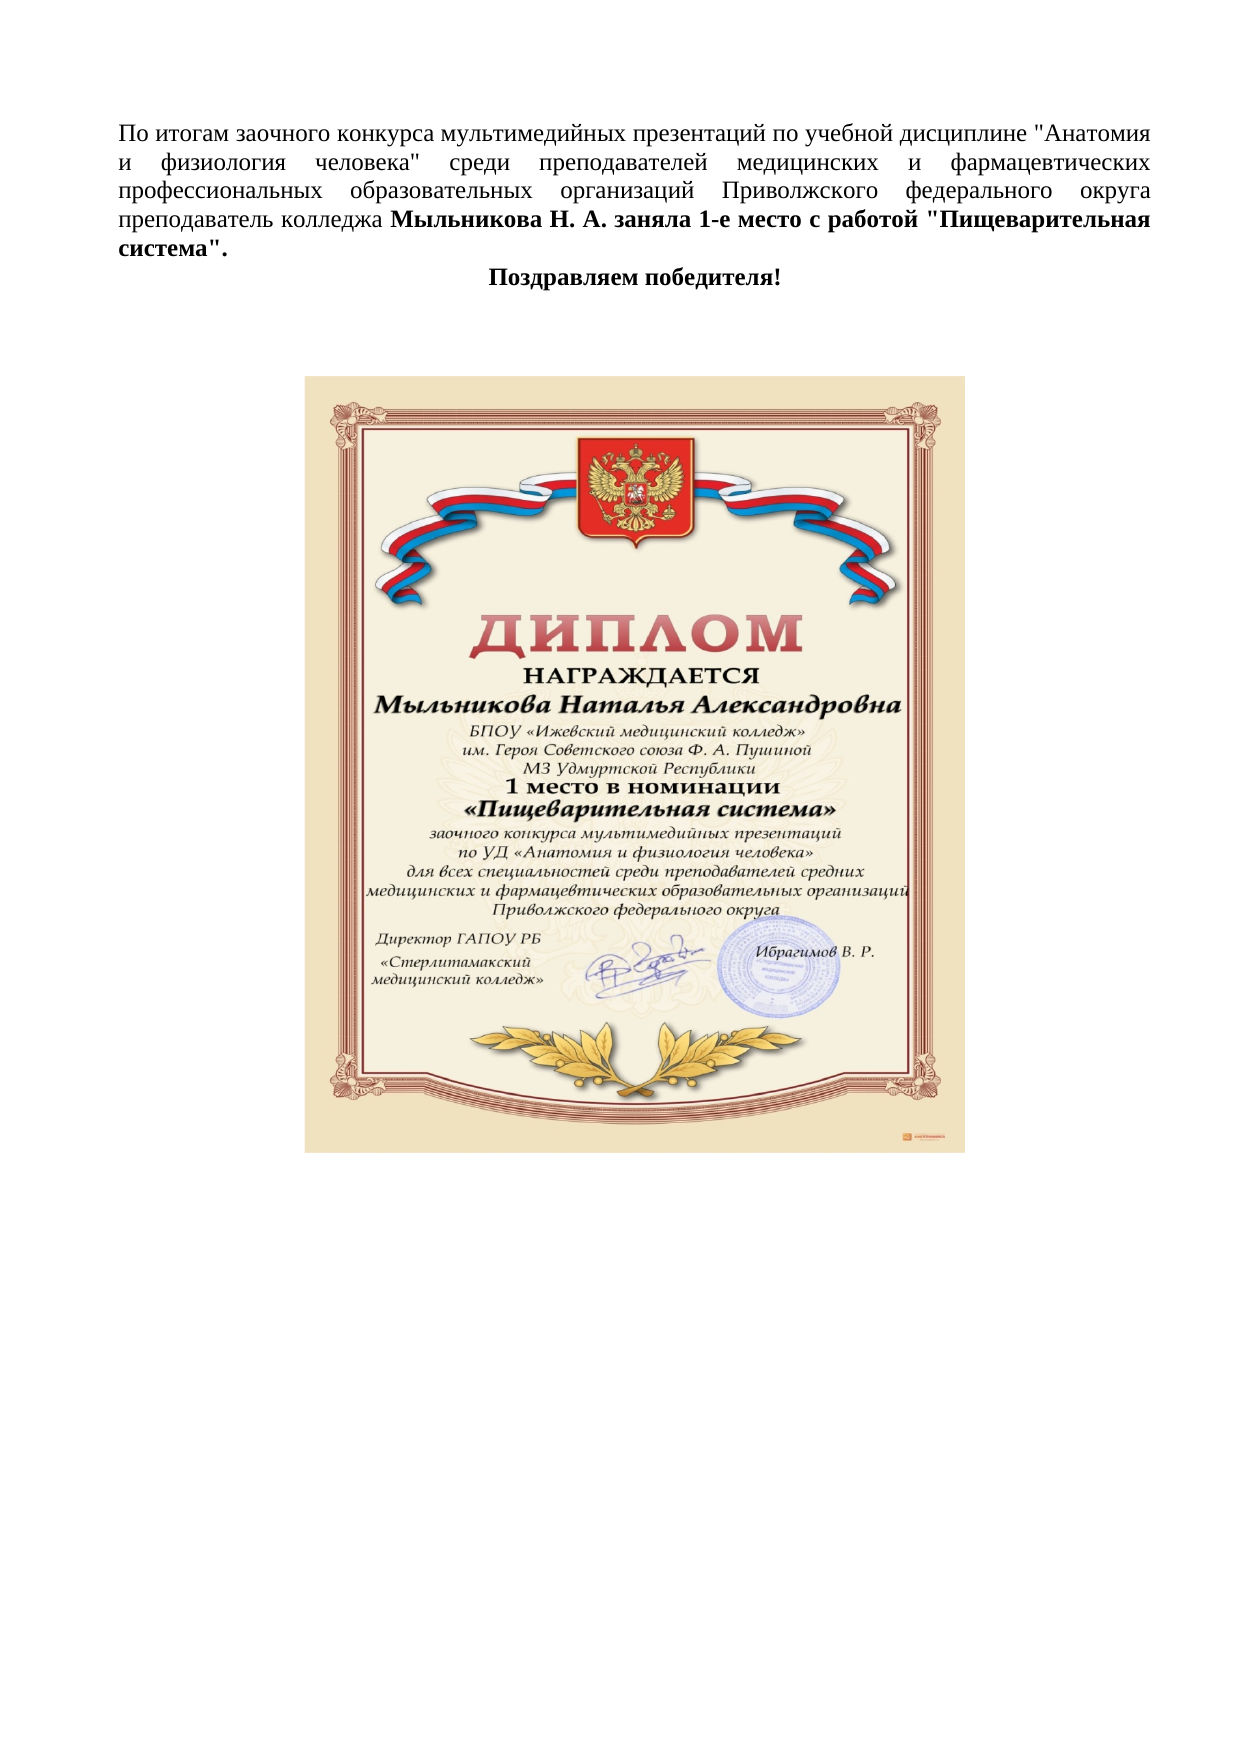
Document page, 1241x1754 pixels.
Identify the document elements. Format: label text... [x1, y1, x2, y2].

text По итогам заочного конкурса мультимедийных презентаций по учебной дисциплине "Анатомия и физиология человека" среди преподавателей медицинских и фармацевтических профессиональных образовательных организаций Приволжского федерального округа преподаватель колледжа Мыльникова Н. А. заняла 1-е место с работой "Пищеварительная система". [118, 118, 1152, 262]
text Поздравляем победителя! [118, 262, 1152, 291]
picture [304, 376, 965, 1153]
